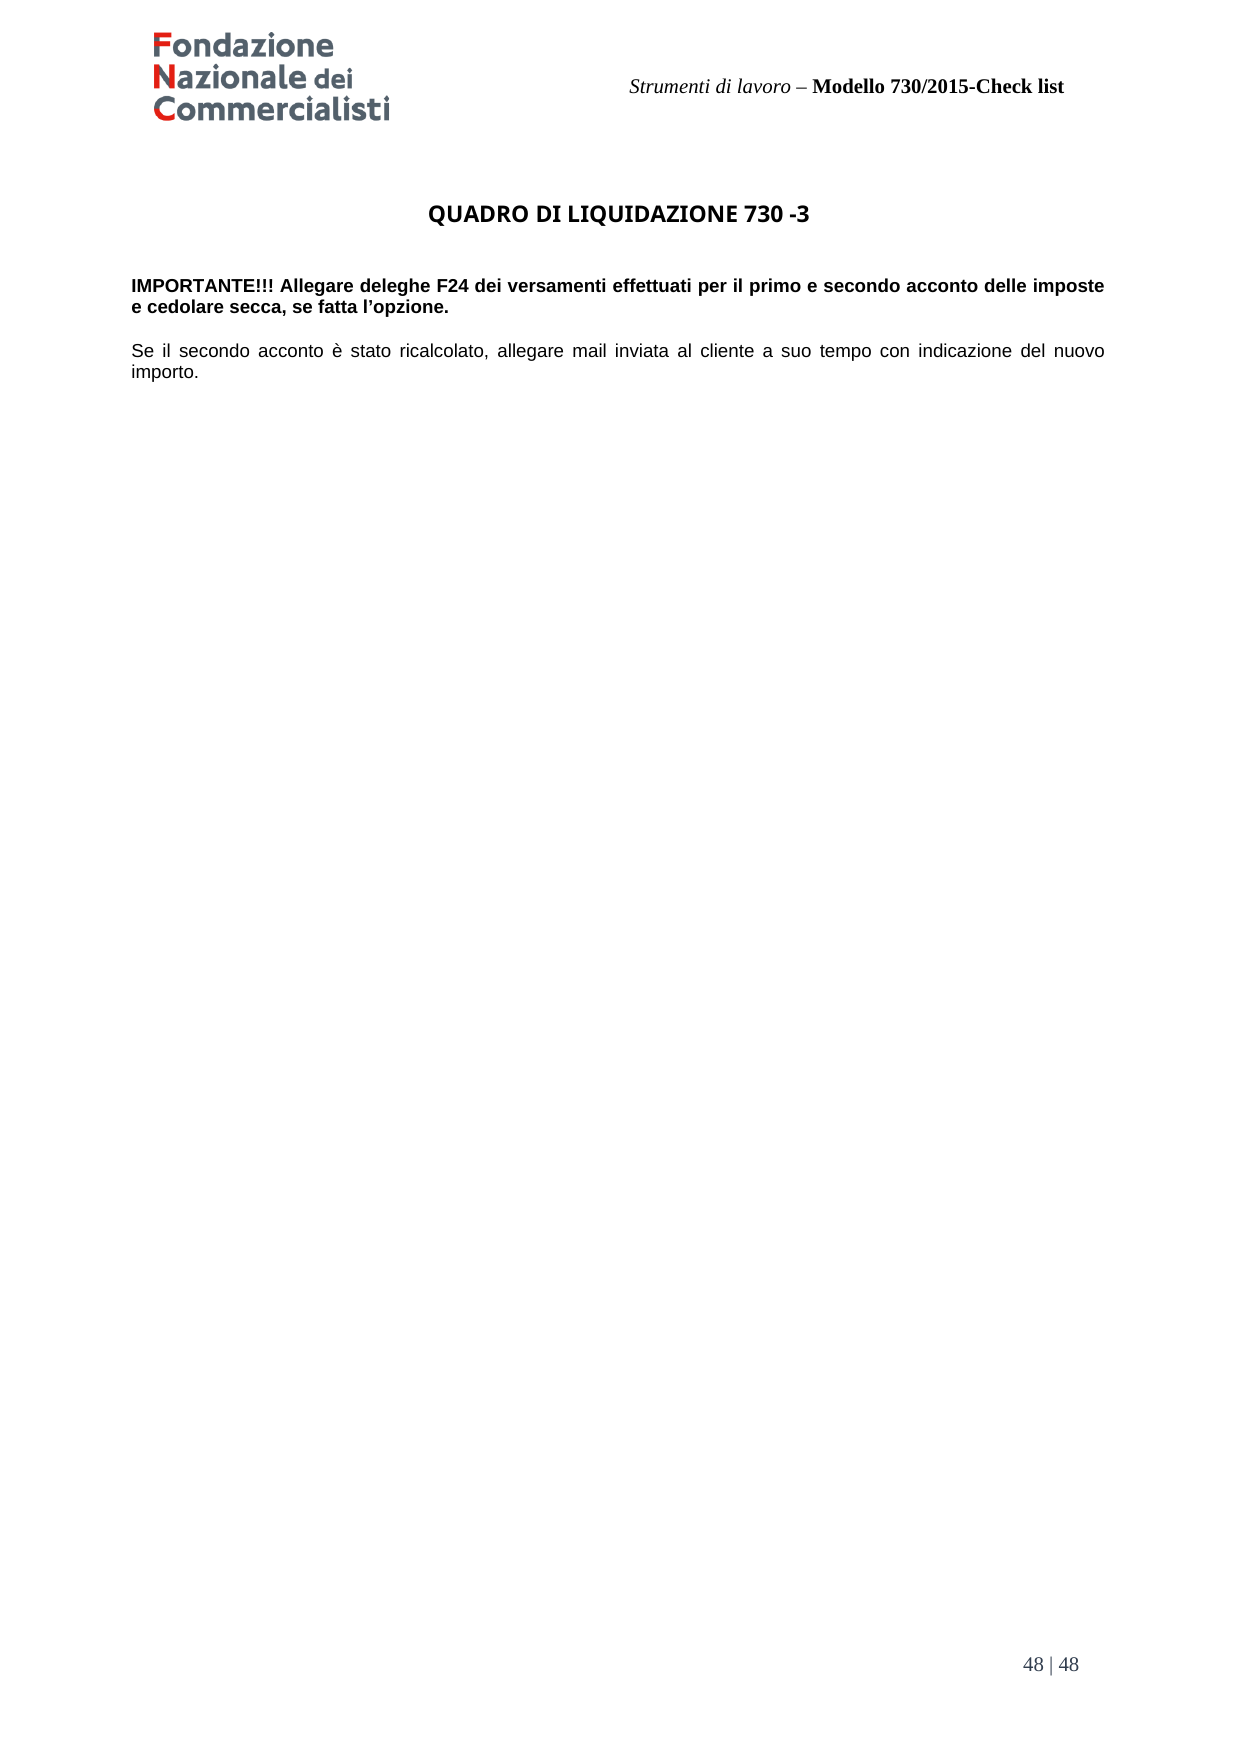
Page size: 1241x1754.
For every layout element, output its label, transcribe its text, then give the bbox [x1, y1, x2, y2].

subtitle QUADRO DI LIQUIDAZIONE 730 -3 [131, 198, 1106, 229]
picture [153, 32, 390, 121]
text Se il secondo acconto è stato ricalcolato, allegare mail inviata al cliente a suo tempo con indicazione del nuovo importo. [131, 339, 1106, 383]
text IMPORTANTE!!! Allegare deleghe F24 dei versamenti effettuati per il primo e secondo acconto delle imposte e cedolare secca, se fatta l’opzione. [131, 275, 1106, 318]
